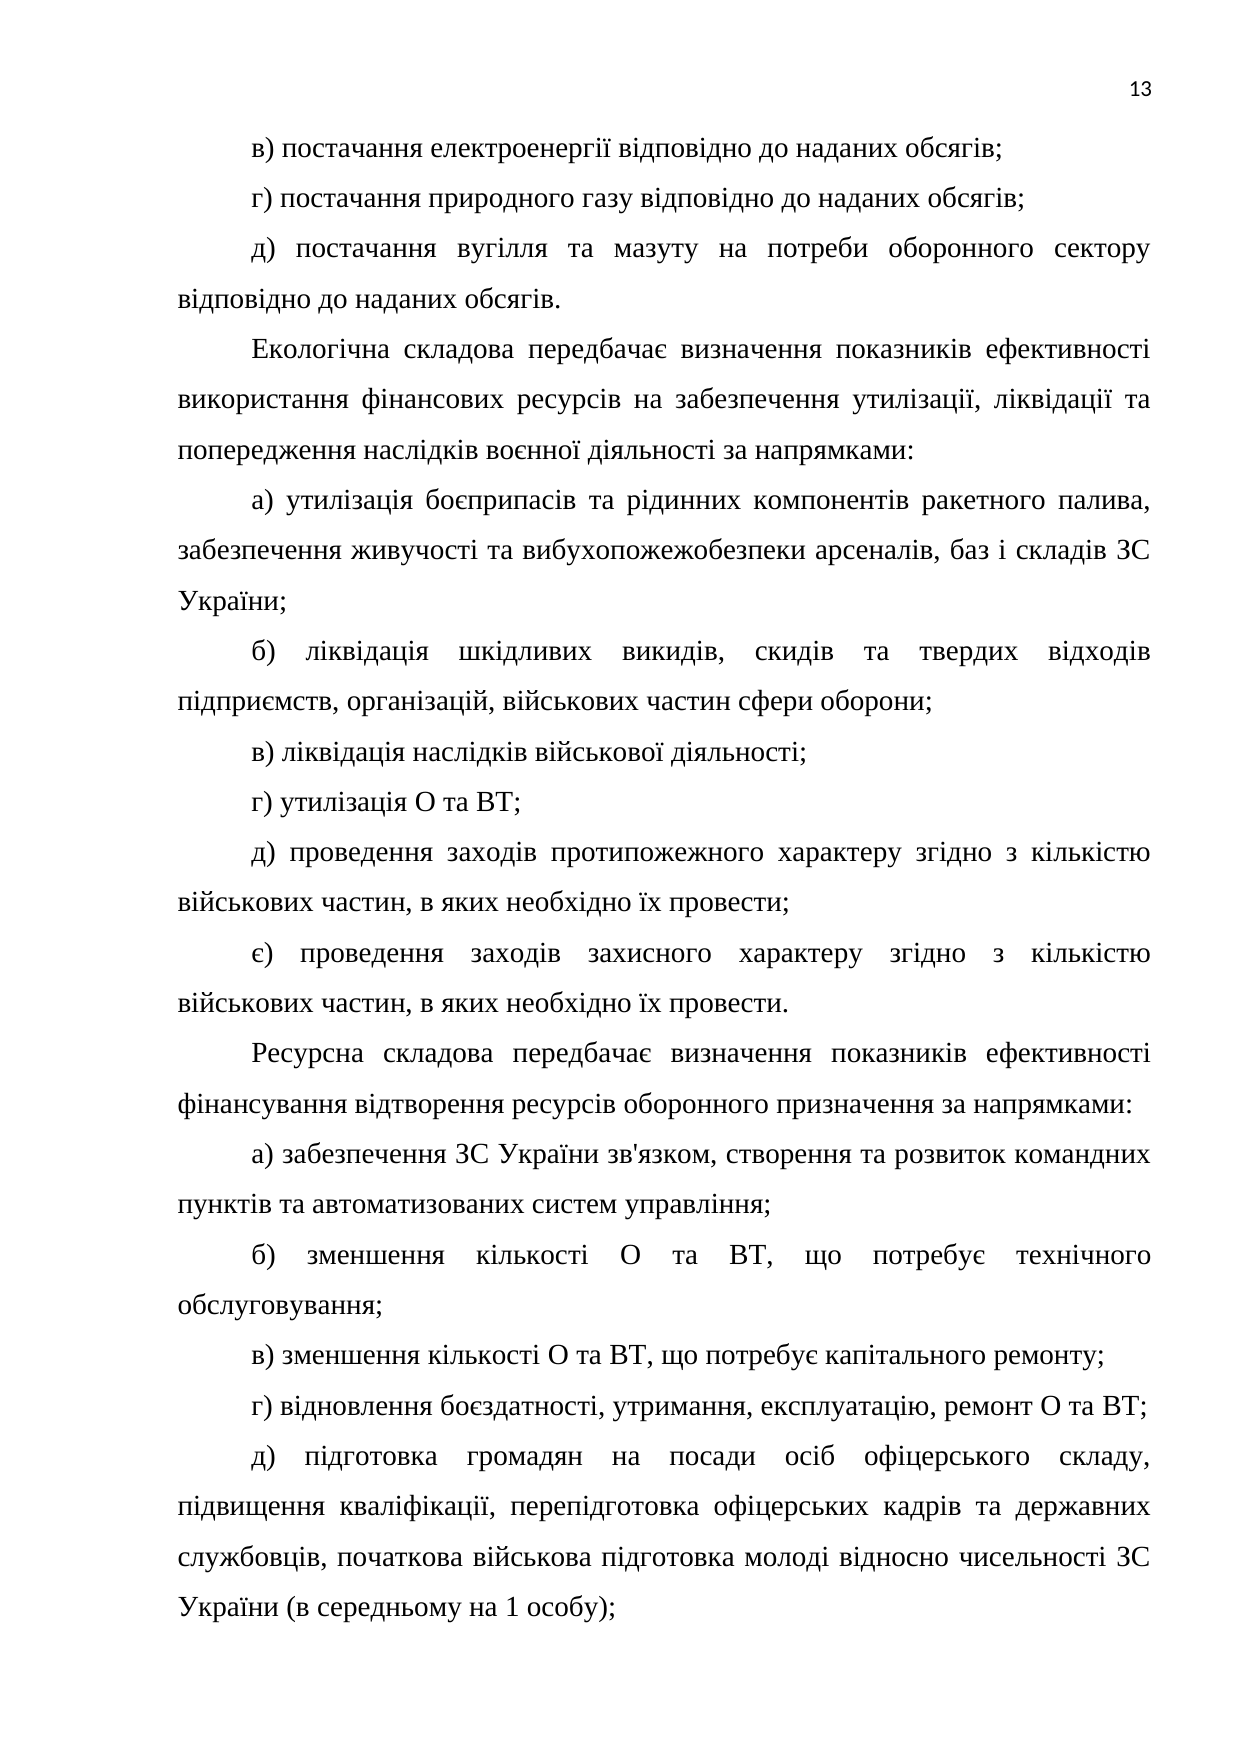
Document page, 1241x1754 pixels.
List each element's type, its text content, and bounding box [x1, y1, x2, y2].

text г) відновлення боєздатності, утримання, експлуатацію, ремонт О та ВТ; [177, 1388, 1152, 1421]
text г) утилізація О та ВТ; [177, 784, 1152, 817]
text д) підготовка громадян на посади осіб офіцерського складу, підвищення кваліфікації, перепідготовка офіцерських кадрів та державних службовців, початкова військова підготовка молоді відносно чисельності ЗС України (в середньому на 1 особу); [177, 1438, 1152, 1622]
text а) забезпечення ЗС України зв'язком, створення та розвиток командних пунктів та автоматизованих систем управління; [177, 1136, 1152, 1220]
text Екологічна складова передбачає визначення показників ефективності використання фінансових ресурсів на забезпечення утилізації, ліквідації та попередження наслідків воєнної діяльності за напрямками: [177, 331, 1152, 465]
text б) зменшення кількості О та ВТ, що потребує технічного обслуговування; [177, 1237, 1152, 1321]
text є) проведення заходів захисного характеру згідно з кількістю військових частин, в яких необхідно їх провести. [177, 935, 1152, 1019]
text а) утилізація боєприпасів та рідинних компонентів ракетного палива, забезпечення живучості та вибухопожежобезпеки арсеналів, баз і складів ЗС України; [177, 482, 1152, 616]
text г) постачання природного газу відповідно до наданих обсягів; [177, 180, 1152, 214]
text Ресурсна складова передбачає визначення показників ефективності фінансування відтворення ресурсів оборонного призначення за напрямками: [177, 1036, 1152, 1119]
text в) ліквідація наслідків військової діяльності; [177, 734, 1152, 767]
text в) зменшення кількості О та ВТ, що потребує капітального ремонту; [177, 1337, 1152, 1371]
text д) проведення заходів протипожежного характеру згідно з кількістю військових частин, в яких необхідно їх провести; [177, 834, 1152, 918]
text д) постачання вугілля та мазуту на потреби оборонного сектору відповідно до наданих обсягів. [177, 231, 1152, 314]
text б) ліквідація шкідливих викидів, скидів та твердих відходів підприємств, організацій, військових частин сфери оборони; [177, 633, 1152, 717]
text в) постачання електроенергії відповідно до наданих обсягів; [177, 130, 1152, 163]
